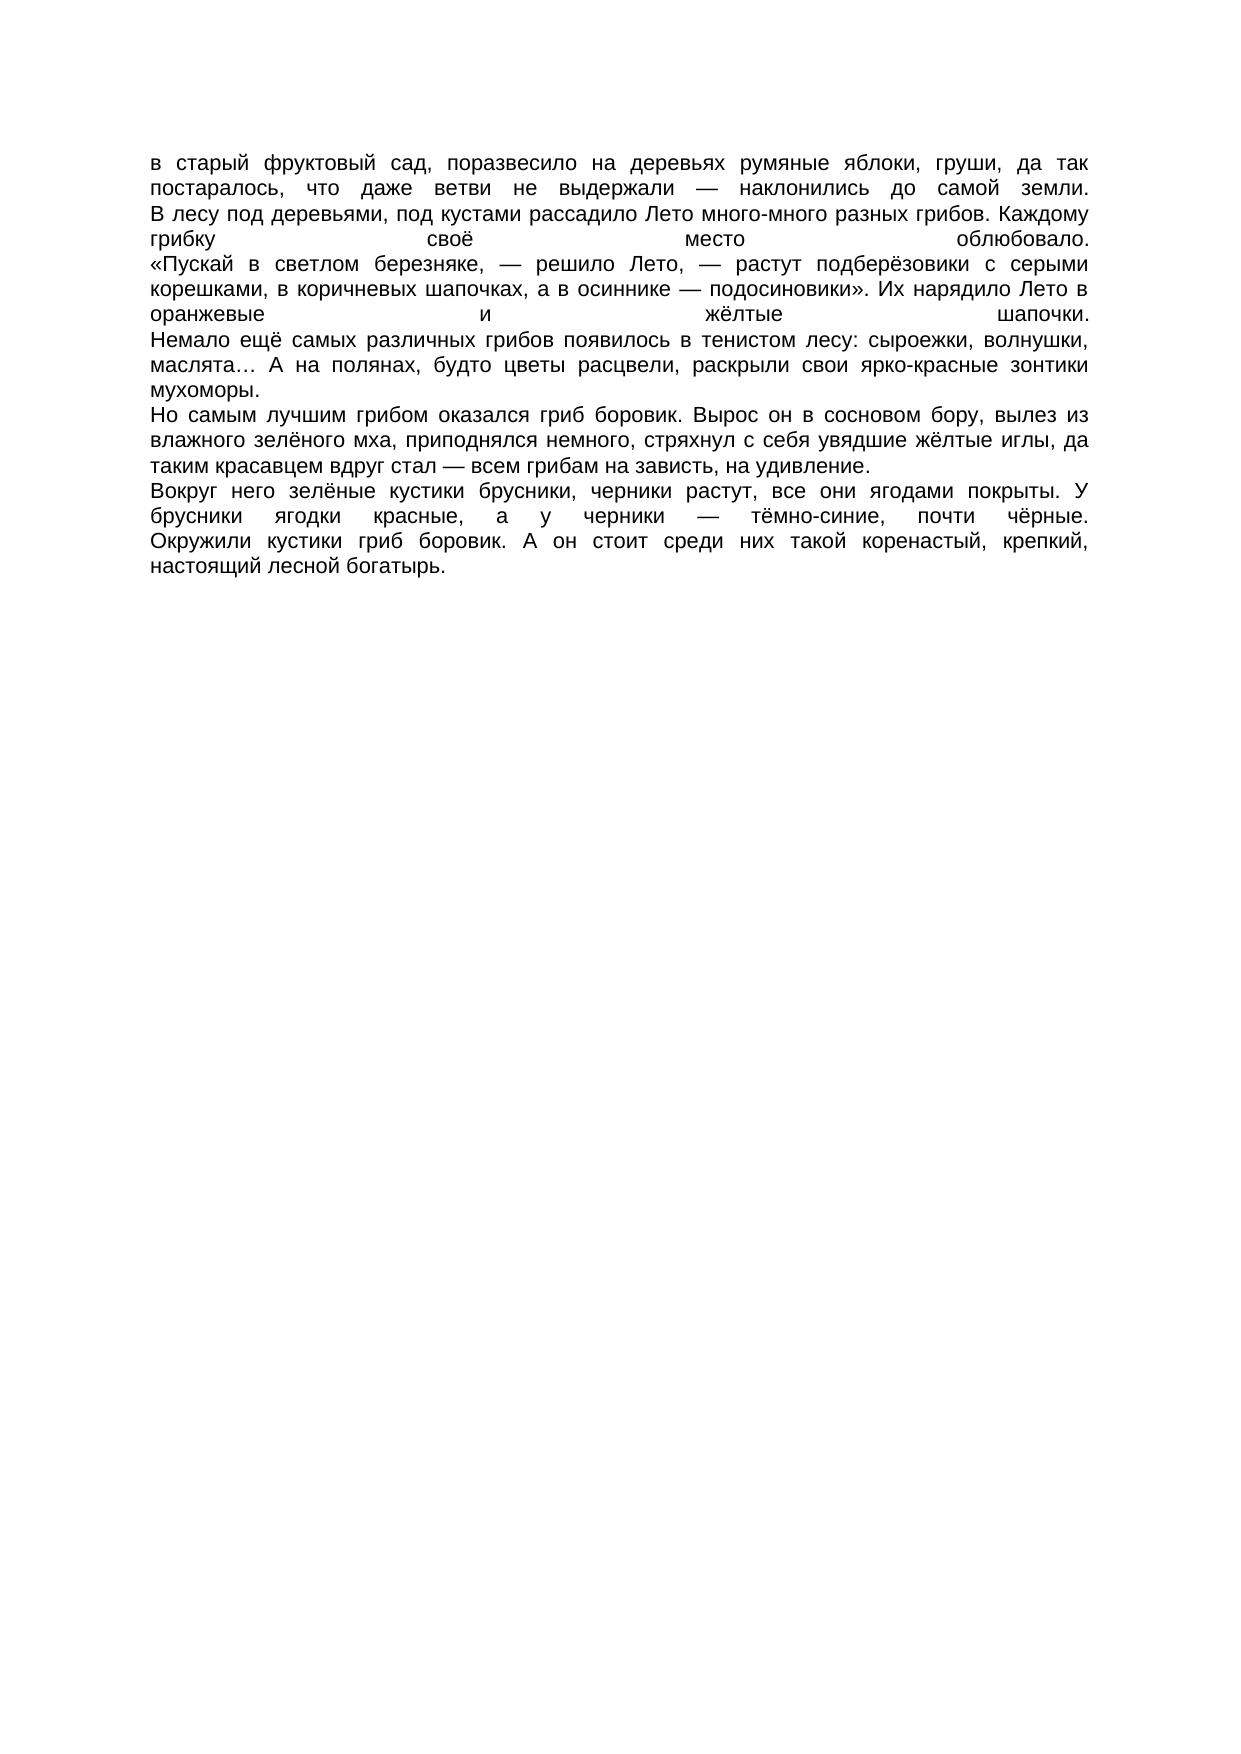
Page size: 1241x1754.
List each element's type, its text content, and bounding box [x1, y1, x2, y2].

text Вокруг него зелёные кустики брусники, черники растут, все они ягодами покрыты. У брусники ягодки красные, а у черники — тёмно-синие, почти чёрные.Окружили кустики гриб боровик. А он стоит среди них такой коренастый, крепкий, настоящий лесной богатырь. [150, 478, 1090, 578]
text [150, 150, 1090, 478]
